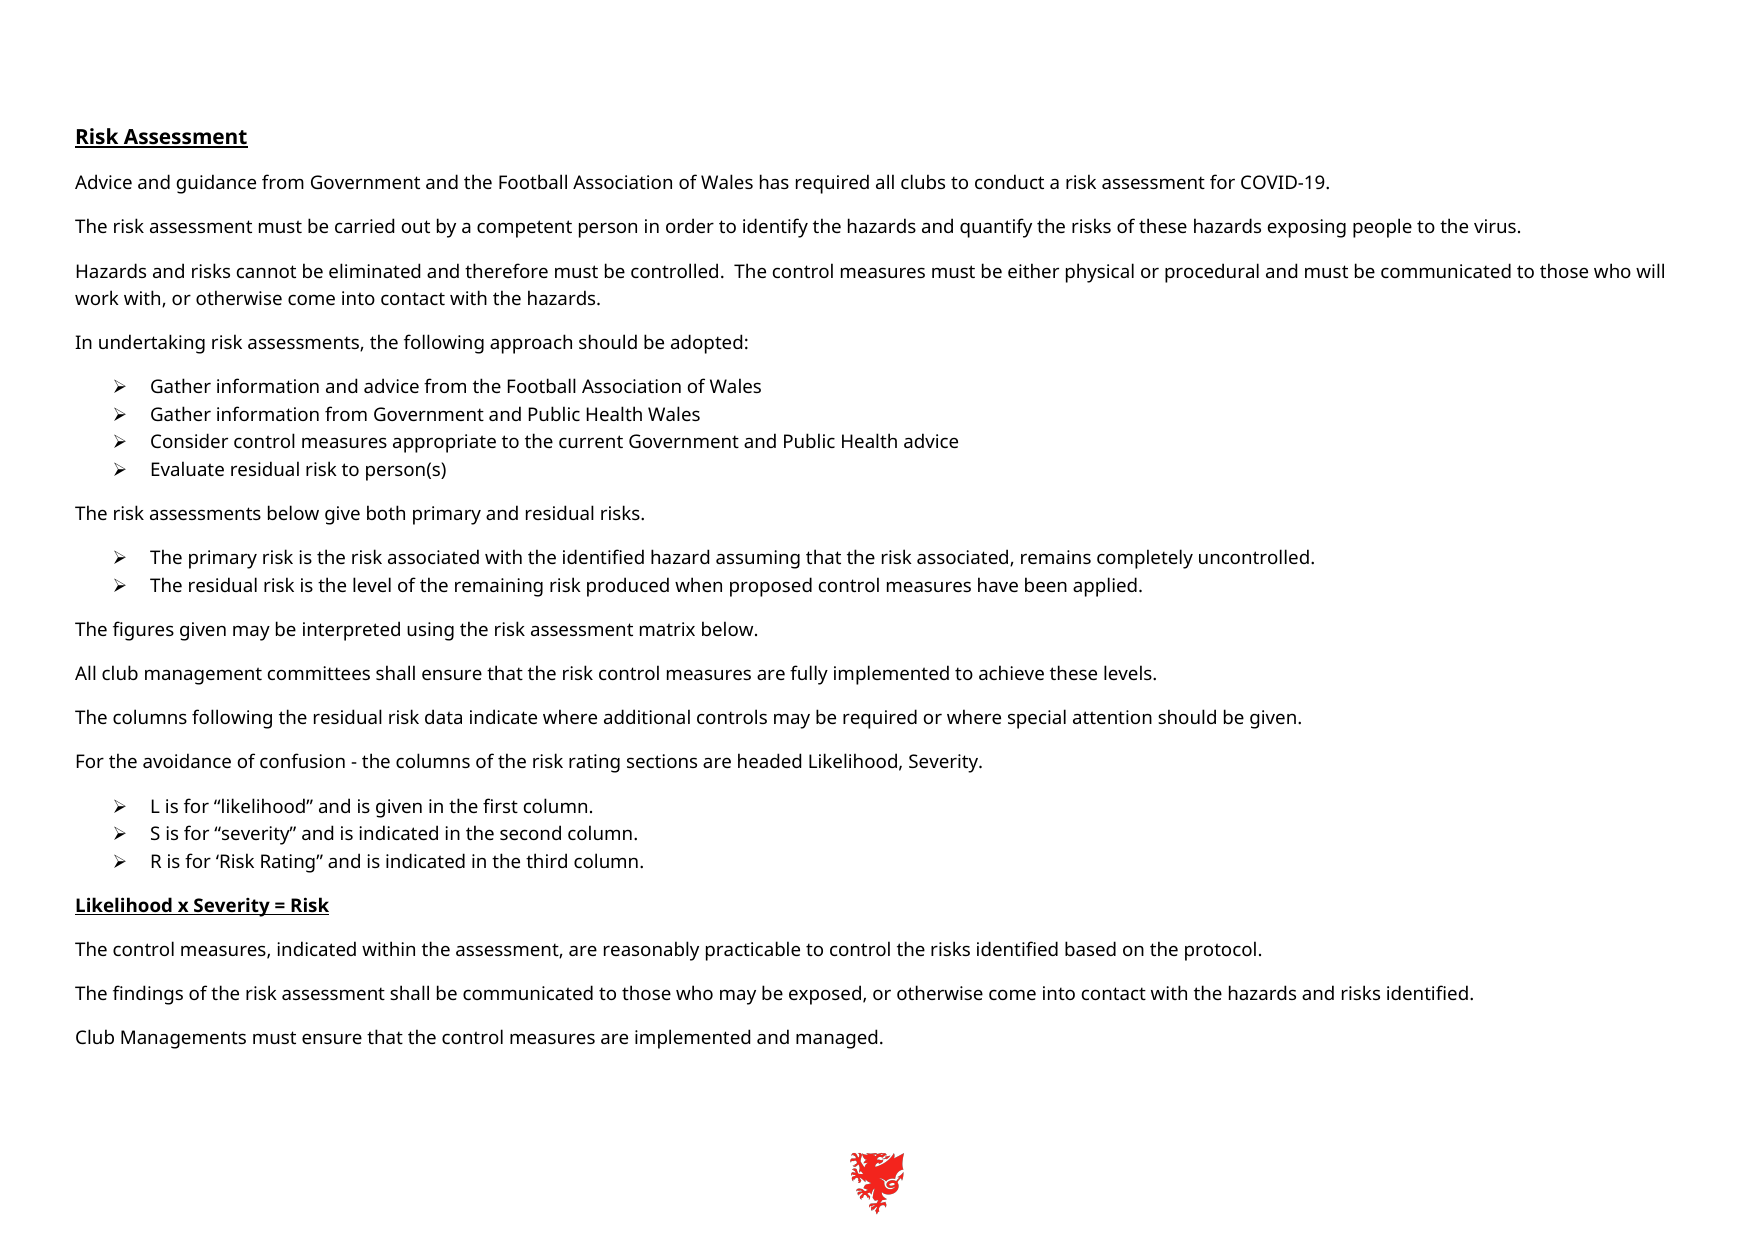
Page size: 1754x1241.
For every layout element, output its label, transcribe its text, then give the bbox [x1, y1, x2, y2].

list Gather information from Government and Public Health Wales [112, 401, 1679, 427]
text All club management committees shall ensure that the risk control measures are fully implemented to achieve these levels. [75, 660, 1679, 686]
list Evaluate residual risk to person(s) [112, 456, 1679, 482]
text Hazards and risks cannot be eliminated and therefore must be controlled. The control measures must be either physical or procedural and must be communicated to those who will work with, or otherwise come into contact with the hazards. [75, 258, 1679, 311]
list S is for “severity” and is indicated in the second column. [112, 820, 1679, 846]
text The risk assessment must be carried out by a competent person in order to identify the hazards and quantify the risks of these hazards exposing people to the virus. [75, 214, 1679, 239]
list Gather information and advice from the Football Association of Wales [112, 374, 1679, 399]
list The residual risk is the level of the remaining risk produced when proposed control measures have been applied. [112, 572, 1679, 598]
text The risk assessments below give both primary and residual risks. [75, 500, 1679, 526]
text For the avoidance of confusion - the columns of the risk rating sections are headed Likelihood, Severity. [75, 749, 1679, 774]
list L is for “likelihood” and is given in the first column. [112, 793, 1679, 818]
text Risk Assessment [75, 122, 1679, 151]
text The figures given may be interpreted using the risk assessment matrix below. [75, 616, 1679, 642]
text In undertaking risk assessments, the following approach should be adopted: [75, 329, 1679, 355]
text The findings of the risk assessment shall be communicated to those who may be exposed, or otherwise come into contact with the hazards and risks identified. [75, 980, 1679, 1006]
list R is for ‘Risk Rating” and is indicated in the third column. [112, 848, 1679, 873]
list Consider control measures appropriate to the current Government and Public Health advice [112, 429, 1679, 454]
text The control measures, indicated within the assessment, are reasonably practicable to control the risks identified based on the protocol. [75, 936, 1679, 962]
text Likelihood x Severity = Risk [75, 892, 1679, 918]
list The primary risk is the risk associated with the identified hazard assuming that the risk associated, remains completely uncontrolled. [112, 544, 1679, 570]
text Club Managements must ensure that the control measures are implemented and managed. [75, 1024, 1679, 1050]
picture [839, 1150, 915, 1216]
text The columns following the residual risk data indicate where additional controls may be required or where special attention should be given. [75, 704, 1679, 730]
text Advice and guidance from Government and the Football Association of Wales has required all clubs to conduct a risk assessment for COVID-19. [75, 169, 1679, 195]
